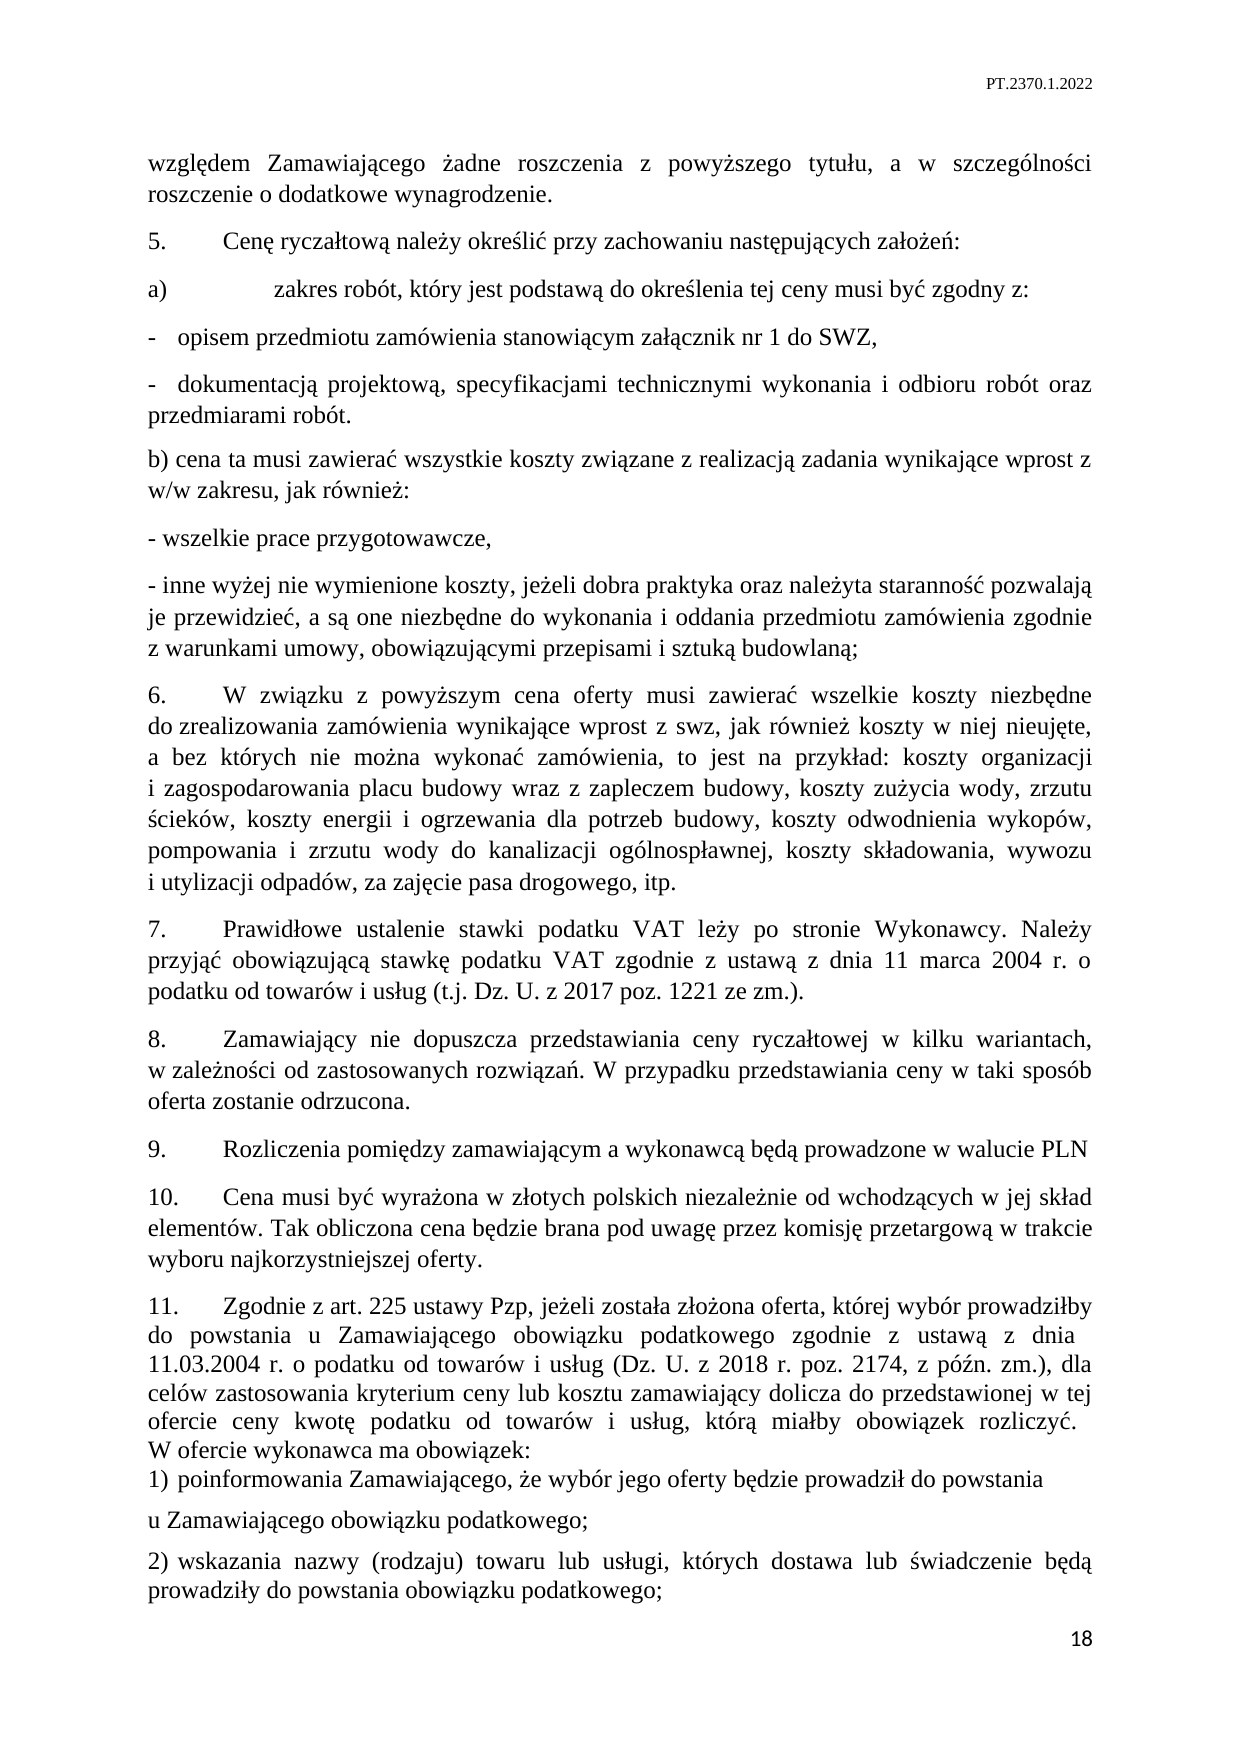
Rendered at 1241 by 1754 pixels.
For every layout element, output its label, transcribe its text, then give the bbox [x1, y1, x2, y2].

list Zgodnie z art. 225 ustawy Pzp, jeżeli została złożona oferta, której wybór prowadziłby do powstania u Zamawiającego obowiązku podatkowego zgodnie z ustawą z dnia 11.03.2004 r. o podatku od towarów i usług (Dz. U. z 2018 r. poz. 2174, z późn. zm.), dla celów zastosowania kryterium ceny lub kosztu zamawiający dolicza do przedstawionej w tej ofercie ceny kwotę podatku od towarów i usług, którą miałby obowiązek rozliczyć. W ofercie wykonawca ma obowiązek: [531, 1406, 1093, 1464]
list Rozliczenia pomiędzy zamawiającym a wykonawcą będą prowadzone w walucie PLN [148, 1134, 1093, 1163]
text - opisem przedmiotu zamówienia stanowiącym załącznik nr 1 do SWZ, [148, 322, 1093, 351]
list Cenę ryczałtową należy określić przy zachowaniu następujących założeń: [148, 226, 1093, 255]
list Cena musi być wyrażona w złotych polskich niezależnie od wchodzących w jej skład elementów. Tak obliczona cena będzie brana pod uwagę przez komisję przetargową w trakcie wyboru najkorzystniejszej oferty. [148, 1182, 1093, 1272]
list wskazania nazwy (rodzaju) towaru lub usługi, których dostawa lub świadczenie będą prowadziły do powstania obowiązku podatkowego; [148, 1546, 1093, 1604]
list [148, 148, 1093, 207]
text - wszelkie prace przygotowawcze, [148, 523, 1093, 552]
text - inne wyżej nie wymienione koszty, jeżeli dobra praktyka oraz należyta staranność pozwalają je przewidzieć, a są one niezbędne do wykonania i oddania przedmiotu zamówienia zgodnie z warunkami umowy, obowiązującymi przepisami i sztuką budowlaną; [148, 571, 1093, 661]
text - dokumentacją projektową, specyfikacjami technicznymi wykonania i odbioru robót oraz przedmiarami robót. [148, 369, 1093, 429]
list Prawidłowe ustalenie stawki podatku VAT leży po stronie Wykonawcy. Należy przyjąć obowiązującą stawkę podatku VAT zgodnie z ustawą z dnia 11 marca 2004 r. o podatku od towarów i usług (t.j. Dz. U. z 2017 poz. 1221 ze zm.). [148, 914, 1093, 1005]
list W związku z powyższym cena oferty musi zawierać wszelkie koszty niezbędne do zrealizowania zamówienia wynikające wprost z swz, jak również koszty w niej nieujęte, a bez których nie można wykonać zamówienia, to jest na przykład: koszty organizacji i zagospodarowania placu budowy wraz z zapleczem budowy, koszty zużycia wody, zrzutu ścieków, koszty energii i ogrzewania dla potrzeb budowy, koszty odwodnienia wykopów, pompowania i zrzutu wody do kanalizacji ogólnospławnej, koszty składowania, wywozu i utylizacji odpadów, za zajęcie pasa drogowego, itp. [148, 680, 1093, 895]
text b) cena ta musi zawierać wszystkie koszty związane z realizacją zadania wynikające wprost z w/w zakresu, jak również: [148, 444, 1093, 504]
list Zamawiający nie dopuszcza przedstawiania ceny ryczałtowej w kilku wariantach, w zależności od zastosowanych rozwiązań. W przypadku przedstawiania ceny w taki sposób oferta zostanie odrzucona. [148, 1024, 1093, 1115]
list u Zamawiającego obowiązku podatkowego; [148, 1505, 1093, 1534]
list zakres robót, który jest podstawą do określenia tej ceny musi być zgodny z: [148, 274, 1093, 303]
list poinformowania Zamawiającego, że wybór jego oferty będzie prowadził do powstania [148, 1464, 1093, 1493]
